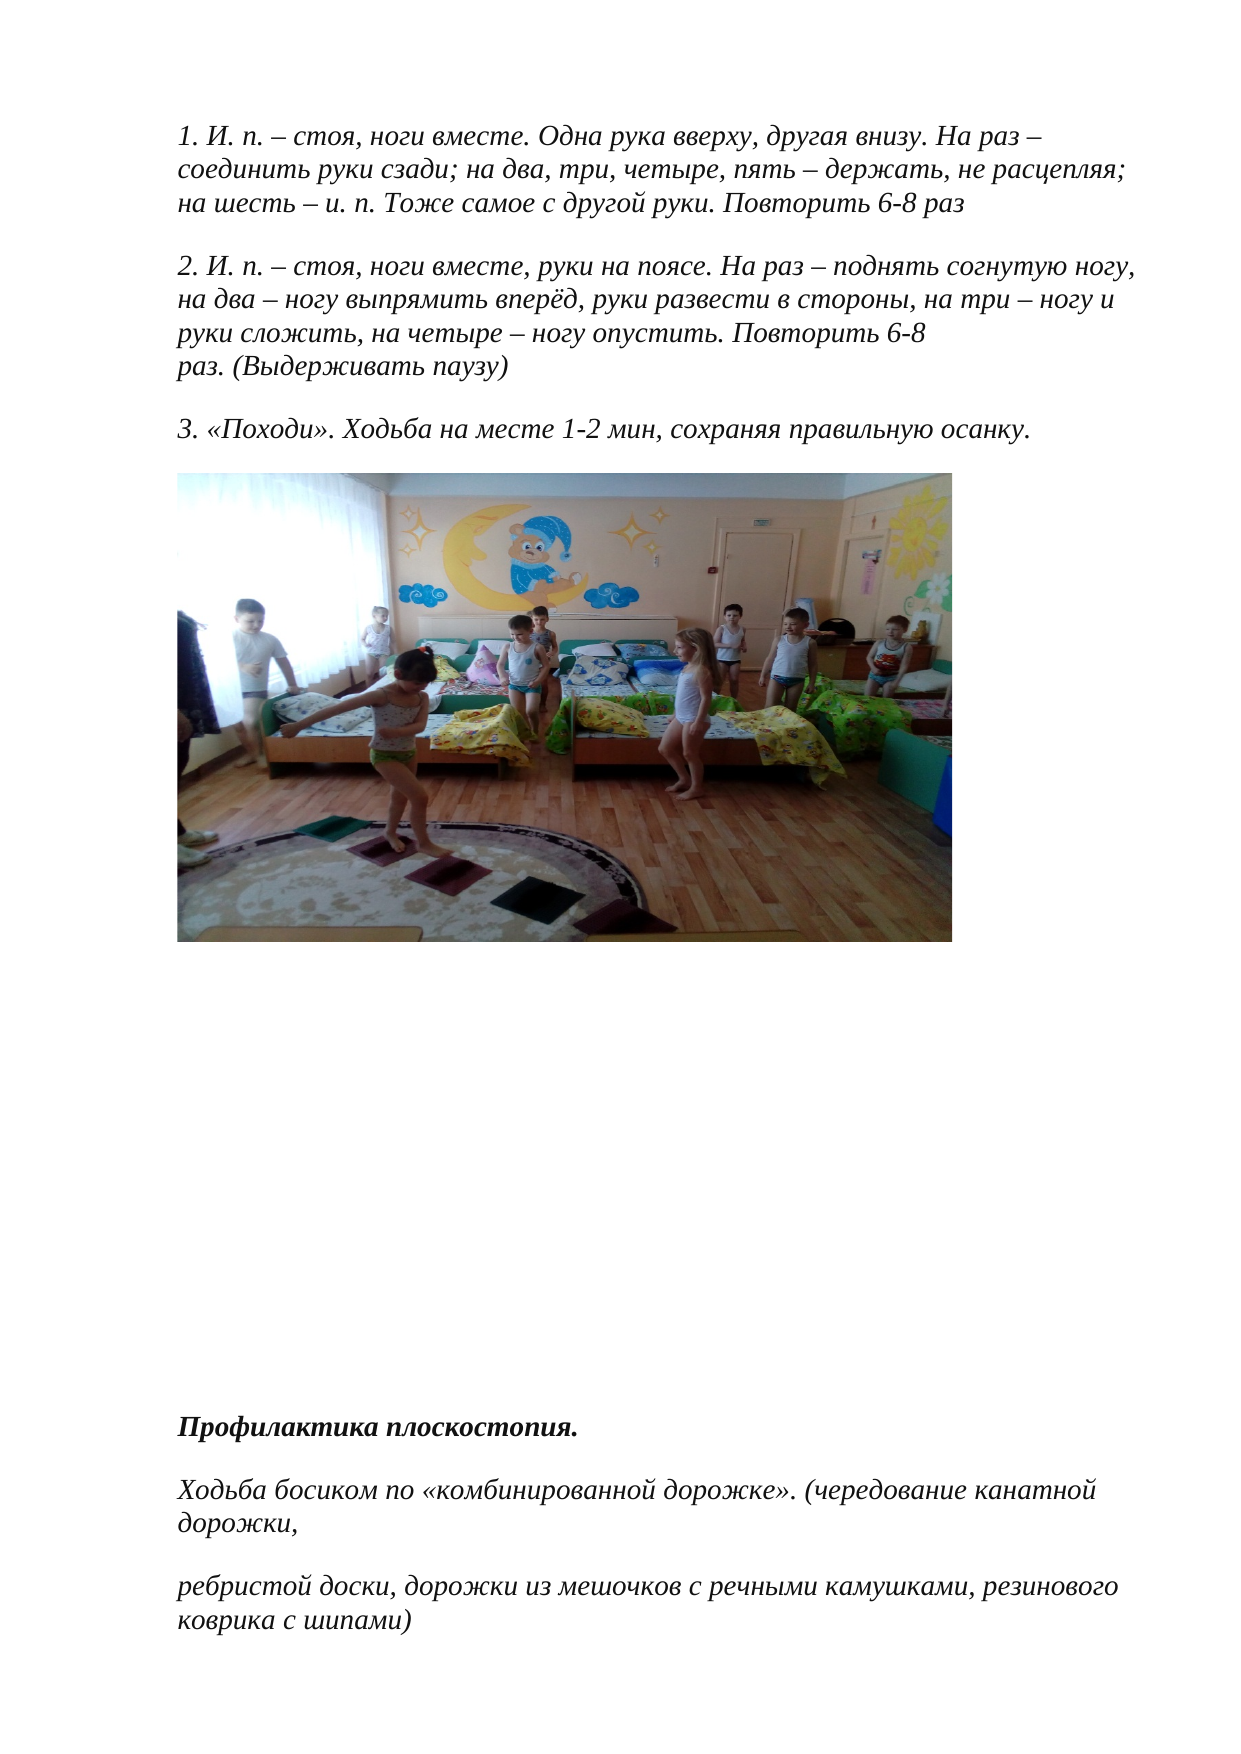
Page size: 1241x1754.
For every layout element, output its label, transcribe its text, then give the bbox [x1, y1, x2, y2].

picture [177, 473, 953, 942]
text 3. «Походи». Ходьба на месте 1-2 мин, сохраняя правильную осанку. [177, 411, 1152, 445]
text 2. И. п. – стоя, ноги вместе, руки на поясе. На раз – поднять согнутую ногу, на два – ногу выпрямить вперёд, руки развести в стороны, на три – ногу и руки сложить, на четыре – ногу опустить. Повторить 6-8 раз. (Выдерживать паузу) [177, 248, 1152, 382]
text Ходьба босиком по «комбинированной дорожке». (чередование канатной дорожки, [177, 1472, 1152, 1539]
text 1. И. п. – стоя, ноги вместе. Одна рука вверху, другая внизу. На раз – соединить руки сзади; на два, три, четыре, пять – держать, не расцепляя; на шесть – и. п. Тоже самое с другой руки. Повторить 6-8 раз [177, 118, 1152, 219]
text ребристой доски, дорожки из мешочков с речными камушками, резинового коврика с шипами) [177, 1568, 1152, 1635]
text Профилактика плоскостопия. [177, 1409, 1152, 1443]
